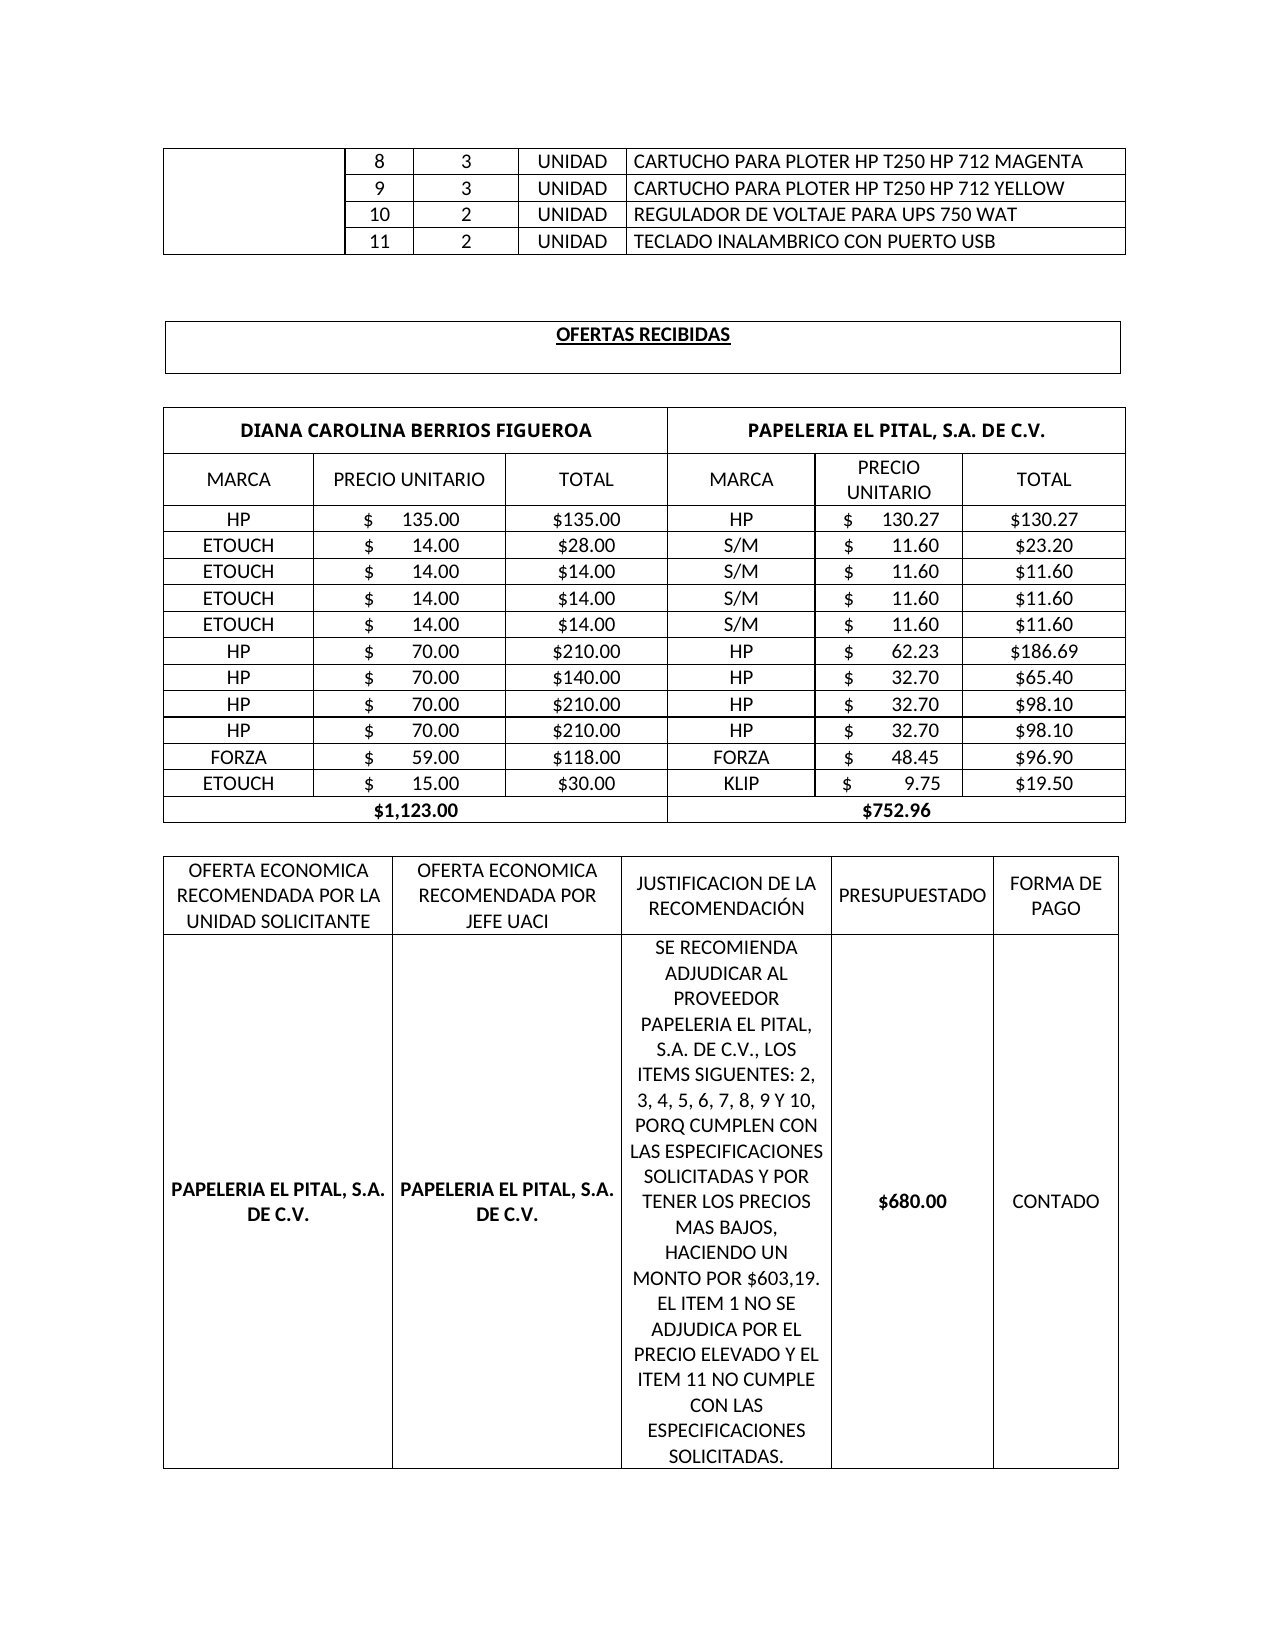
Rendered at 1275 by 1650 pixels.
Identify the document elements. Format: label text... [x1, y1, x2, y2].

table_cell S/M [668, 612, 814, 637]
table_cell HP [164, 665, 313, 690]
table_cell $11.60 [963, 559, 1125, 584]
table_cell SE RECOMIENDA ADJUDICAR AL PROVEEDOR PAPELERIA EL PITAL, S.A. DE C.V., LOS ITEMS SIGUENTES: 2, 3, 4, 5, 6, 7, 8, 9 Y 10, PORQ CUMPLEN CON LAS ESPECIFICACIONES SOLICITADAS Y POR TENER LOS PRECIOS MAS BAJOS, HACIENDO UN MONTO POR $603,19. EL ITEM 1 NO SE ADJUDICA POR EL PRECIO ELEVADO Y EL ITEM 11 NO CUMPLE CON LAS ESPECIFICACIONES SOLICITADAS. [622, 935, 831, 1468]
table_cell $98.10 [963, 718, 1125, 743]
table_cell $ 11.60 [816, 612, 962, 637]
table_header PAPELERIA EL PITAL, S.A. DE C.V. [668, 408, 1125, 453]
table_cell $118.00 [506, 744, 667, 769]
table_cell $ 32.70 [816, 718, 962, 743]
table_header FORMA DE PAGO [994, 857, 1118, 933]
table_cell $ 135.00 [314, 506, 505, 531]
table_cell HP [164, 638, 313, 663]
table_cell $ 48.45 [816, 744, 962, 769]
table_cell $210.00 [506, 718, 667, 743]
table_cell S/M [668, 585, 814, 611]
table_header DIANA CAROLINA BERRIOS FIGUEROA [164, 408, 667, 453]
table_cell $ 32.70 [816, 691, 962, 716]
table_cell $135.00 [506, 506, 667, 531]
table_cell 2 [414, 202, 518, 227]
table_cell $ 59.00 [314, 744, 505, 769]
table_cell $ 70.00 [314, 718, 505, 743]
table_cell $ 11.60 [816, 585, 962, 611]
table_cell $ 14.00 [314, 612, 505, 637]
table_cell $186.69 [963, 638, 1125, 663]
table_cell MARCA [668, 454, 814, 505]
table_cell $ 70.00 [314, 638, 505, 663]
table_cell $ 32.70 [816, 665, 962, 690]
table_cell PRECIO UNITARIO [314, 454, 505, 505]
table_cell $11.60 [963, 612, 1125, 637]
table_cell $14.00 [506, 585, 667, 611]
table_cell $ 14.00 [314, 559, 505, 584]
table_cell $140.00 [506, 665, 667, 690]
table_cell HP [668, 506, 814, 531]
table_cell $ 11.60 [816, 532, 962, 558]
table_cell FORZA [164, 744, 313, 769]
table_cell 3 [414, 149, 518, 174]
table_cell ETOUCH [164, 585, 313, 611]
table_cell ETOUCH [164, 532, 313, 558]
table_cell UNIDAD [519, 228, 626, 253]
table_cell $ 130.27 [816, 506, 962, 531]
table_cell $14.00 [506, 612, 667, 637]
table_cell MARCA [164, 454, 313, 505]
table_cell HP [164, 691, 313, 716]
table_cell S/M [668, 559, 814, 584]
table_cell $98.10 [963, 691, 1125, 716]
table_cell $130.27 [963, 506, 1125, 531]
table_cell $ 9.75 [816, 770, 962, 796]
table_cell S/M [668, 532, 814, 558]
table_cell $14.00 [506, 559, 667, 584]
table_cell $1,123.00 [164, 797, 667, 822]
table_cell HP [668, 665, 814, 690]
table_cell UNIDAD [519, 175, 626, 201]
table_cell FORZA [668, 744, 814, 769]
table_header PRESUPUESTADO [832, 857, 993, 933]
table_cell 10 [346, 202, 413, 227]
table_cell $210.00 [506, 638, 667, 663]
table_cell $23.20 [963, 532, 1125, 558]
table_cell PRECIO UNITARIO [816, 454, 962, 505]
table_cell 8 [346, 149, 413, 174]
table_cell KLIP [668, 770, 814, 796]
table_cell $ 14.00 [314, 532, 505, 558]
table_cell ETOUCH [164, 559, 313, 584]
table_cell TOTAL [963, 454, 1125, 505]
table_cell 3 [414, 175, 518, 201]
table_cell CONTADO [994, 935, 1118, 1468]
table_cell $19.50 [963, 770, 1125, 796]
table_header OFERTA ECONOMICA RECOMENDADA POR LA UNIDAD SOLICITANTE [164, 857, 392, 933]
table_header JUSTIFICACION DE LA RECOMENDACIÓN [622, 857, 831, 933]
table_cell TECLADO INALAMBRICO CON PUERTO USB [627, 228, 1125, 253]
table_cell ETOUCH [164, 612, 313, 637]
table_cell $ 70.00 [314, 691, 505, 716]
table_cell $28.00 [506, 532, 667, 558]
table_cell ETOUCH [164, 770, 313, 796]
table_cell $ 15.00 [314, 770, 505, 796]
table_cell HP [668, 718, 814, 743]
table_header OFERTA ECONOMICA RECOMENDADA POR JEFE UACI [393, 857, 621, 933]
table_cell HP [164, 718, 313, 743]
table_cell $210.00 [506, 691, 667, 716]
table_cell PAPELERIA EL PITAL, S.A. DE C.V. [393, 935, 621, 1468]
table_cell CARTUCHO PARA PLOTER HP T250 HP 712 YELLOW [627, 175, 1125, 201]
table_cell $ 14.00 [314, 585, 505, 611]
table_cell 11 [346, 228, 413, 253]
table_cell $11.60 [963, 585, 1125, 611]
table_cell $96.90 [963, 744, 1125, 769]
table_cell $ 62.23 [816, 638, 962, 663]
table_header OFERTAS RECIBIDAS [166, 322, 1120, 373]
table_cell TOTAL [506, 454, 667, 505]
table_cell REGULADOR DE VOLTAJE PARA UPS 750 WAT [627, 202, 1125, 227]
table_cell $680.00 [832, 935, 993, 1468]
table_cell $30.00 [506, 770, 667, 796]
table_cell HP [668, 638, 814, 663]
table_cell $ 70.00 [314, 665, 505, 690]
table_cell $65.40 [963, 665, 1125, 690]
table_cell $752.96 [668, 797, 1125, 822]
table_cell 9 [346, 175, 413, 201]
table_cell UNIDAD [519, 149, 626, 174]
table_cell 2 [414, 228, 518, 253]
table_cell $ 11.60 [816, 559, 962, 584]
table_cell PAPELERIA EL PITAL, S.A. DE C.V. [164, 935, 392, 1468]
table_cell CARTUCHO PARA PLOTER HP T250 HP 712 MAGENTA [627, 149, 1125, 174]
table_cell HP [164, 506, 313, 531]
table_cell UNIDAD [519, 202, 626, 227]
table_cell HP [668, 691, 814, 716]
